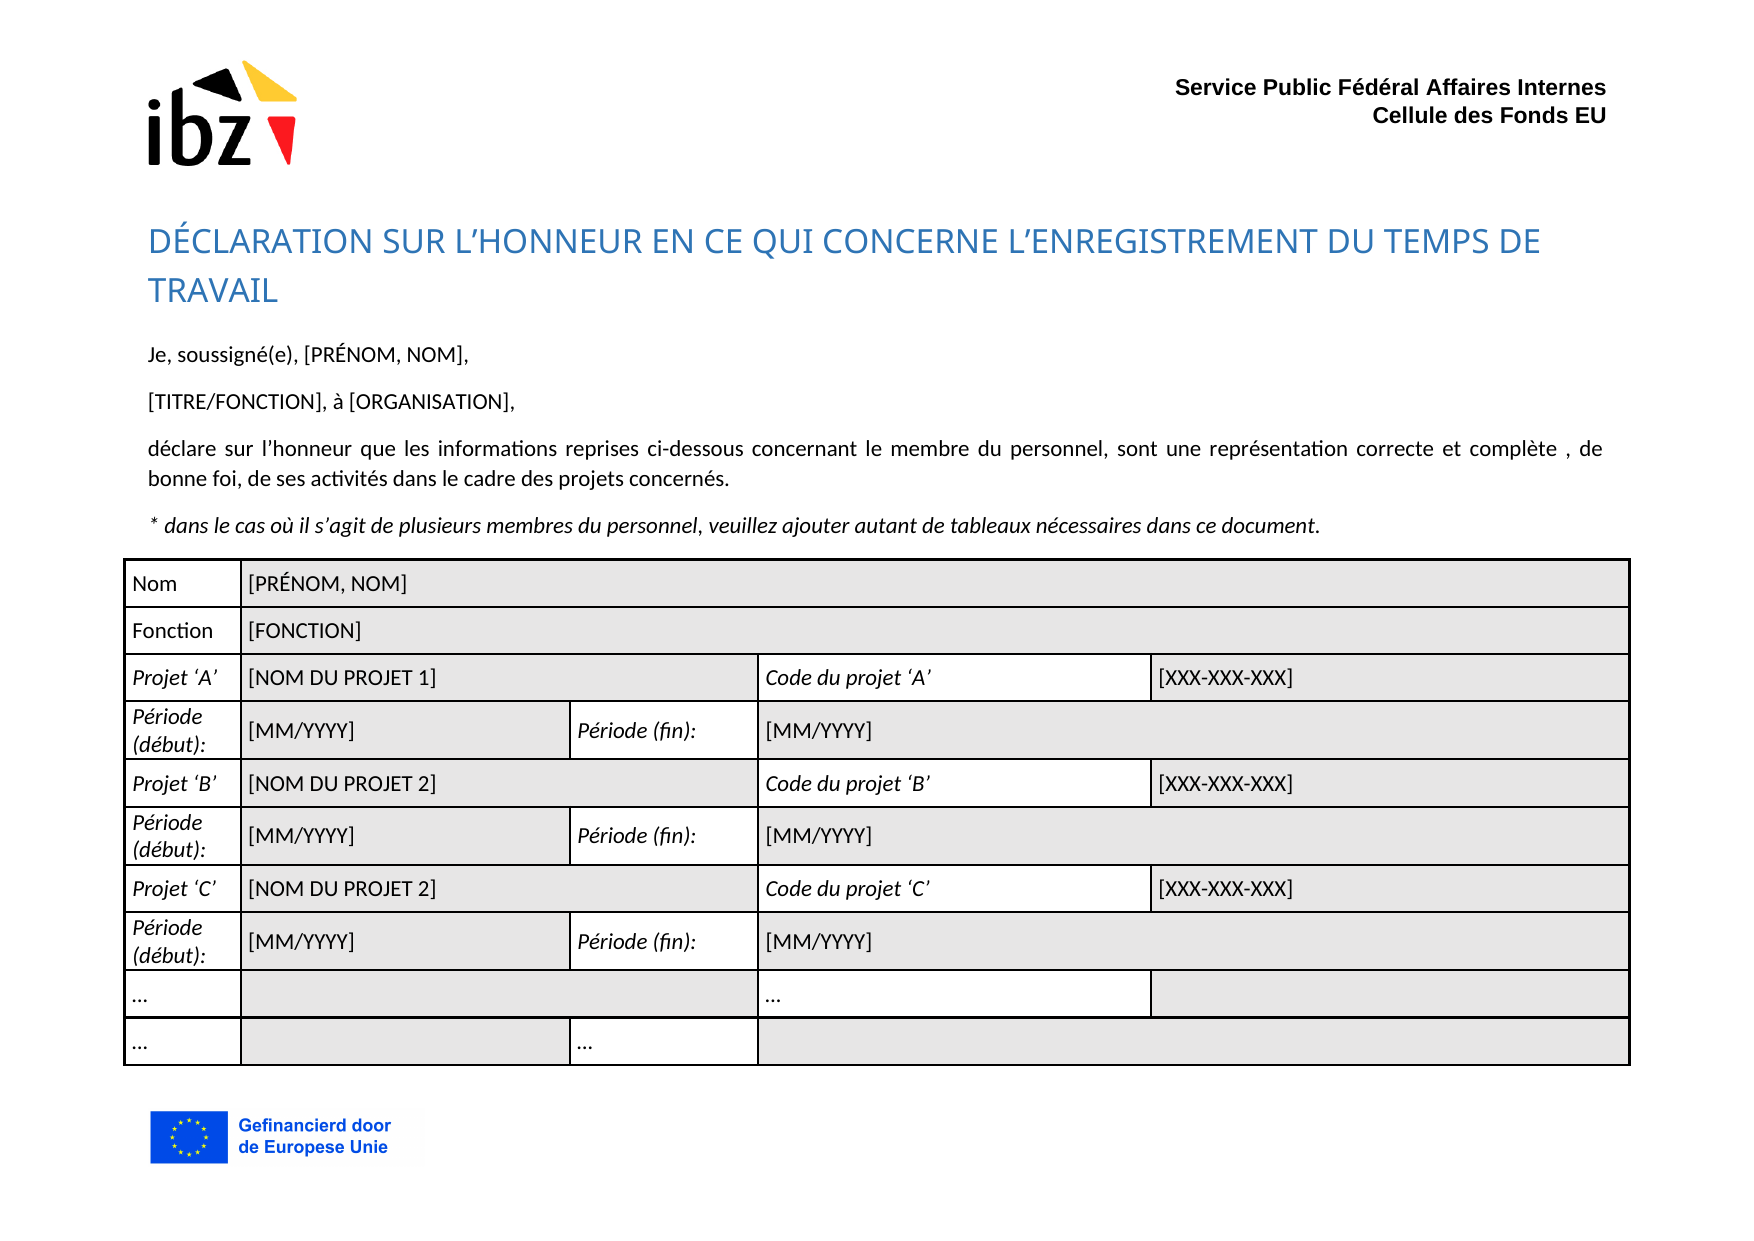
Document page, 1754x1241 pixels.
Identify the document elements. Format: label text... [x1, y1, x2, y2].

table_cell Fonction [126, 608, 240, 653]
text Je, soussigné(e), [PRÉNOM, NOM], [148, 341, 1606, 368]
table_cell [NOM DU PROJET 2] [242, 866, 757, 911]
table_cell [MM/YYYY] [242, 913, 569, 969]
table_cell [1152, 971, 1628, 1016]
table_header [PRÉNOM, NOM] [242, 561, 1628, 606]
table_cell [NOM DU PROJET 2] [242, 760, 757, 806]
picture [147, 1108, 425, 1167]
table_cell [FONCTION] [242, 608, 1628, 653]
table_cell [MM/YYYY] [242, 702, 569, 758]
table_cell [242, 971, 757, 1016]
table_cell Code du projet ‘B’ [759, 760, 1150, 806]
table_cell Projet ‘A’ [126, 655, 240, 700]
table_cell … [759, 971, 1150, 1016]
table_cell [NOM DU PROJET 1] [242, 655, 757, 700]
table_cell Période (début): [126, 702, 240, 758]
table_cell [MM/YYYY] [759, 913, 1628, 969]
table_cell Projet ‘C’ [126, 866, 240, 911]
table_cell [MM/YYYY] [759, 702, 1628, 758]
text * dans le cas où il s’agit de plusieurs membres du personnel, veuillez ajouter autant de tableaux nécessaires dans ce document. [148, 511, 1606, 539]
text [TITRE/FONCTION], à [ORGANISATION], [148, 387, 1606, 415]
table_cell … [126, 1019, 240, 1064]
subtitle DÉCLARATION SUR L’HONNEUR EN CE QUI CONCERNE L’ENREGISTREMENT DU TEMPS DE TRAVAIL [148, 218, 1606, 312]
table_cell [XXX-XXX-XXX] [1152, 760, 1628, 806]
table_cell Projet ‘B’ [126, 760, 240, 806]
table_cell [XXX-XXX-XXX] [1152, 866, 1628, 911]
table_cell Code du projet ‘C’ [759, 866, 1150, 911]
table_cell [XXX-XXX-XXX] [1152, 655, 1628, 700]
table_cell [242, 1019, 569, 1064]
table_cell [759, 1019, 1628, 1064]
table_cell Période (fin): [571, 913, 757, 969]
table_cell Période (fin): [571, 808, 757, 864]
table_header Nom [126, 561, 240, 606]
table_cell Période (début): [126, 913, 240, 969]
table_cell Période (début): [126, 808, 240, 864]
table_cell Code du projet ‘A’ [759, 655, 1150, 700]
table_cell … [126, 971, 240, 1016]
table_cell … [571, 1019, 757, 1064]
table_cell [MM/YYYY] [242, 808, 569, 864]
table_cell Période (fin): [571, 702, 757, 758]
table_cell [MM/YYYY] [759, 808, 1628, 864]
text déclare sur l’honneur que les informations reprises ci-dessous concernant le membre du personnel, sont une représentation correcte et complète , de bonne foi, de ses activités dans le cadre des projets concernés. [148, 434, 1606, 492]
